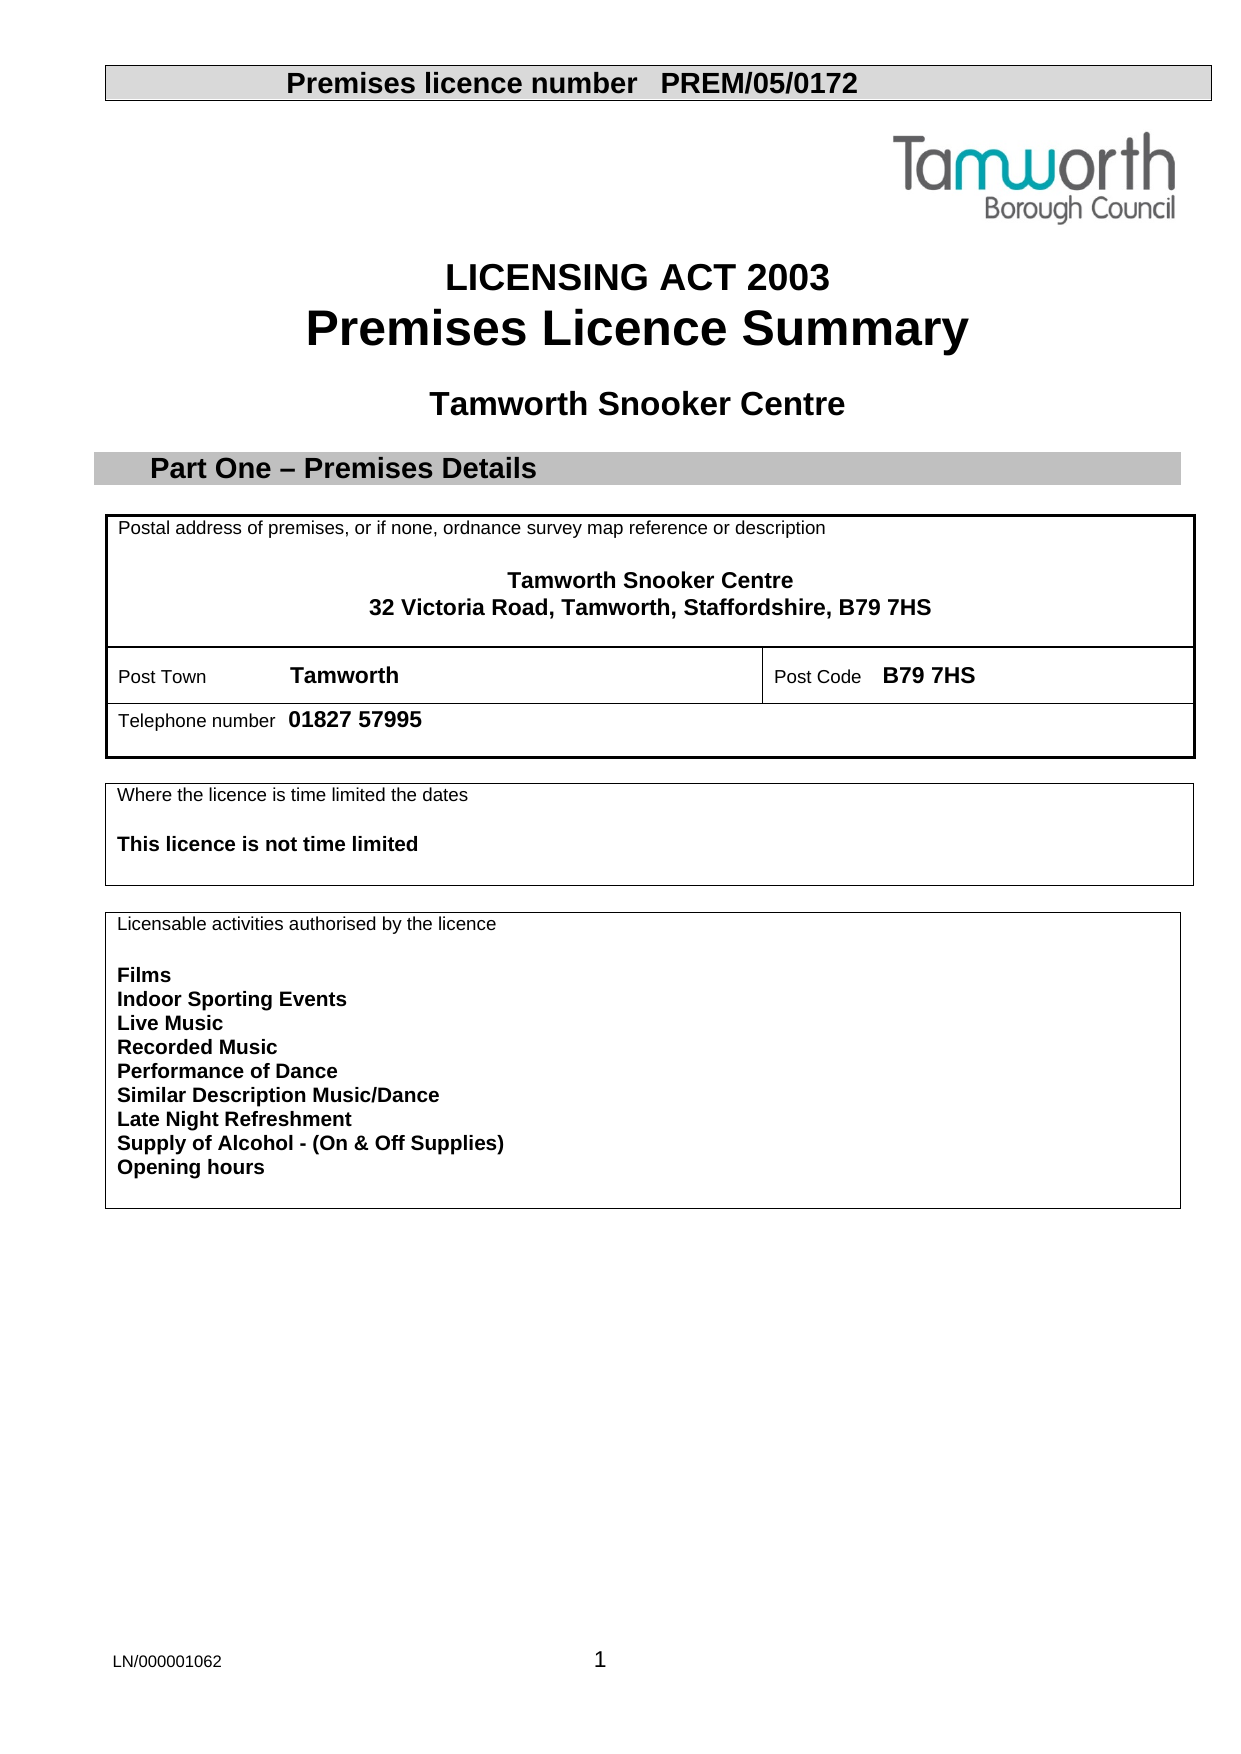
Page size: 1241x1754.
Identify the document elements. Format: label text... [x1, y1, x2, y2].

table_header Postal address of premises, or if none, ordnance survey map reference or description Tamworth Snooker Centre 32 Victoria Road, Tamworth, Staffordshire, B79 7HS [108, 517, 1193, 646]
table_cell Telephone number 01827 57995 [108, 704, 1193, 756]
text LICENSING ACT 2003 [94, 255, 1181, 298]
text Tamworth Snooker Centre [94, 384, 1181, 423]
table_cell Post Town Tamworth [108, 648, 762, 703]
table_header Where the licence is time limited the dates This licence is not time limited [106, 784, 1193, 884]
table_header Licensable activities authorised by the licence Films Indoor Sporting Events Live Music Recorded Music Performance of Dance Similar Description Music/Dance Late Night Refreshment Supply of Alcohol - (On & Off Supplies) Opening hours [106, 913, 1180, 1208]
table_cell Post Code B79 7HS [763, 648, 1193, 703]
picture [886, 129, 1182, 227]
text Part One – Premises Details [94, 452, 1181, 485]
text Premises Licence Summary [94, 298, 1181, 356]
